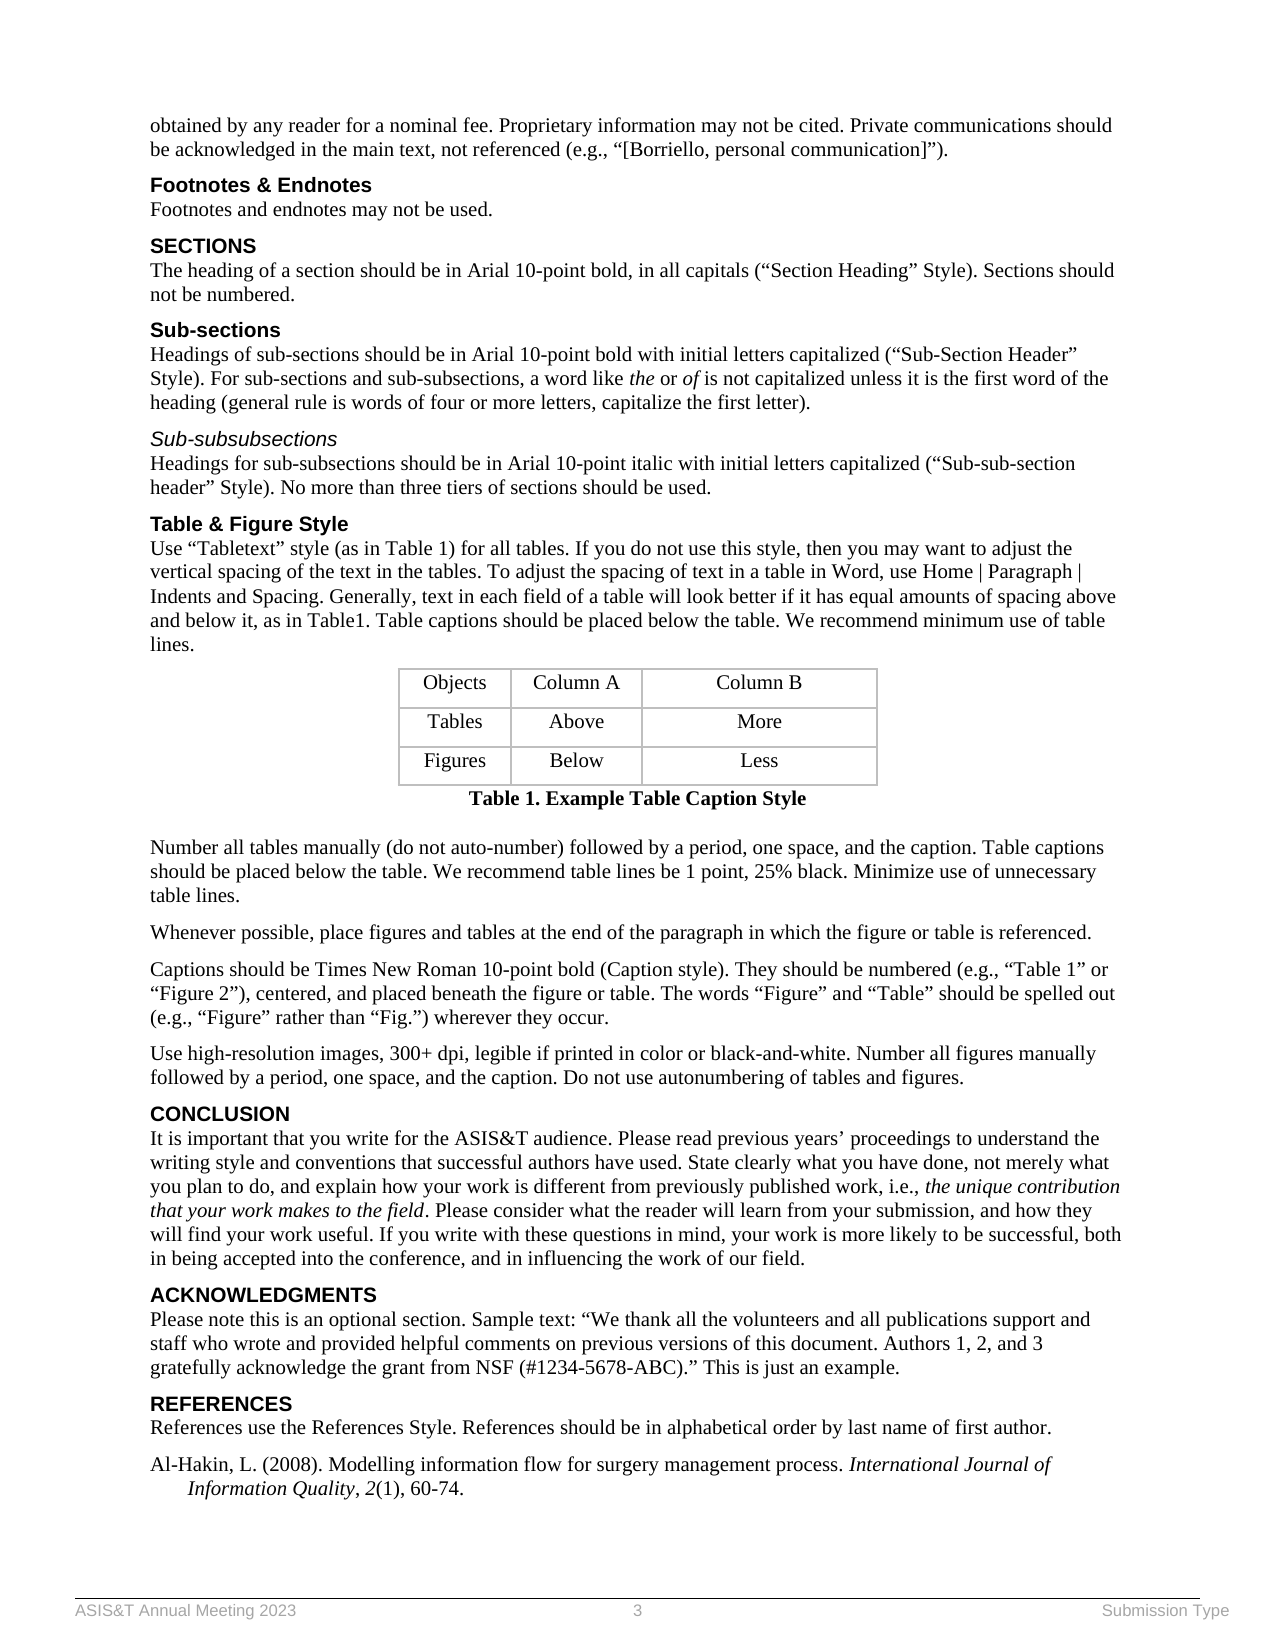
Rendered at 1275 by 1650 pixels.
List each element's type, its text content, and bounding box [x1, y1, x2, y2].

table_cell Less [643, 748, 876, 784]
subtitle ACKNOWLEDGMENTS [150, 1283, 1125, 1307]
text Footnotes and endnotes may not be used. [150, 197, 1125, 221]
table_header Column A [512, 670, 641, 707]
table_cell Below [512, 748, 641, 784]
text Sub-sections [150, 318, 1125, 342]
table_cell Above [512, 709, 641, 746]
text It is important that you write for the ASIS&T audience. Please read previous years’ proceedings to understand the writing style and conventions that successful authors have used. State clearly what you have done, not merely what you plan to do, and explain how your work is different from previously published work, i.e., the unique contribution that your work makes to the field. Please consider what the reader will learn from your submission, and how they will find your work useful. If you write with these questions in mind, your work is more likely to be successful, both in being accepted into the conference, and in influencing the work of our field. [150, 1126, 1125, 1270]
text Number all tables manually (do not auto-number) followed by a period, one space, and the caption. Table captions should be placed below the table. We recommend table lines be 1 point, 25% black. Minimize use of unnecessary table lines. [150, 835, 1125, 907]
text References use the References Style. References should be in alphabetical order by last name of first author. [150, 1415, 1125, 1439]
text Table 1. Example Table Caption Style [150, 786, 1125, 810]
subtitle Conclusion [150, 1102, 1125, 1126]
text The heading of a section should be in Arial 10-point bold, in all capitals (“Section Heading” Style). Sections should not be numbered. [150, 258, 1125, 306]
text Please note this is an optional section. Sample text: “We thank all the volunteers and all publications support and staff who wrote and provided helpful comments on previous versions of this document. Authors 1, 2, and 3 gratefully acknowledge the grant from NSF (#1234-5678-ABC).” This is just an example. [150, 1307, 1125, 1379]
table_header Column B [643, 670, 876, 707]
text Captions should be Times New Roman 10-point bold (Caption style). They should be numbered (e.g., “Table 1” or “Figure 2”), centered, and placed beneath the figure or table. The words “Figure” and “Table” should be spelled out (e.g., “Figure” rather than “Fig.”) wherever they occur. [150, 957, 1125, 1029]
text Footnotes & Endnotes [150, 173, 1125, 197]
text Headings for sub-subsections should be in Arial 10-point italic with initial letters capitalized (“Sub-sub-section header” Style). No more than three tiers of sections should be used. [150, 451, 1125, 499]
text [150, 112, 1125, 161]
text Sub-subsubsections [150, 427, 1125, 451]
table_cell Figures [400, 748, 510, 784]
table_header Objects [400, 670, 510, 707]
subtitle REFERENCES [150, 1391, 1125, 1415]
table_cell More [643, 709, 876, 746]
subtitle SECTIONS [150, 234, 1125, 258]
text Whenever possible, place figures and tables at the end of the paragraph in which the figure or table is referenced. [150, 920, 1125, 944]
text Al-Hakin, L. (2008). Modelling information flow for surgery management process. International Journal of Information Quality, 2(1), 60-74. [150, 1452, 1125, 1500]
text Headings of sub-sections should be in Arial 10-point bold with initial letters capitalized (“Sub-Section Header” Style). For sub-sections and sub-subsections, a word like the or of is not capitalized unless it is the first word of the heading (general rule is words of four or more letters, capitalize the first letter). [150, 342, 1125, 414]
text Use “Tabletext” style (as in Table 1) for all tables. If you do not use this style, then you may want to adjust the vertical spacing of the text in the tables. To adjust the spacing of text in a table in Word, use Home | Paragraph | Indents and Spacing. Generally, text in each field of a table will look better if it has equal amounts of spacing above and below it, as in Table1. Table captions should be placed below the table. We recommend minimum use of table lines. [150, 535, 1125, 656]
table_cell Tables [400, 709, 510, 746]
text Table & Figure Style [150, 511, 1125, 535]
text Use high-resolution images, 300+ dpi, legible if printed in color or black-and-white. Number all figures manually followed by a period, one space, and the caption. Do not use autonumbering of tables and figures. [150, 1041, 1125, 1089]
